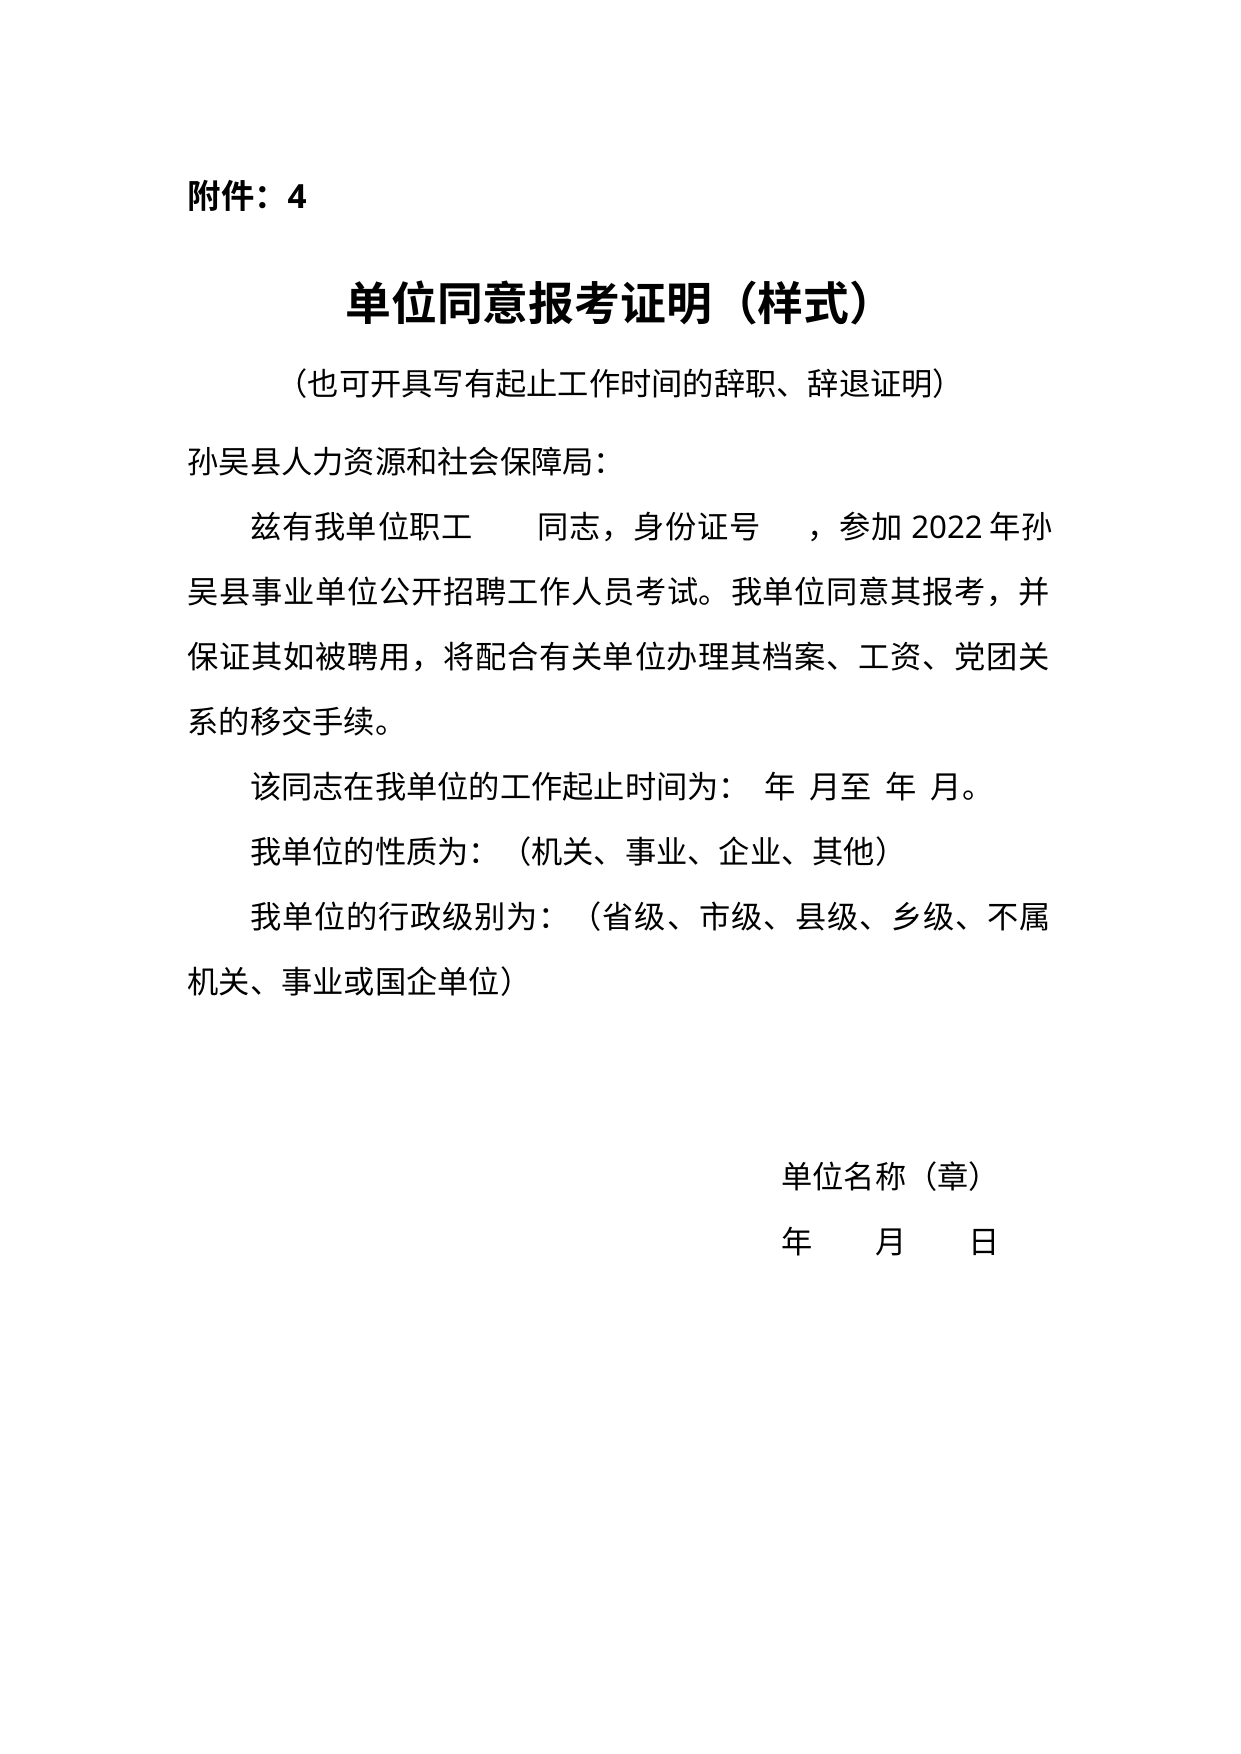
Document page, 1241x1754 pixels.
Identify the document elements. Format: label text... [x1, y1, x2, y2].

text 我单位的性质为：（机关、事业、企业、其他） [187, 817, 1053, 882]
text 兹有我单位职工 同志，身份证号 ，参加2022年孙吴县事业单位公开招聘工作人员考试。我单位同意其报考，并保证其如被聘用，将配合有关单位办理其档案、工资、党团关系的移交手续。 [187, 492, 1053, 752]
text 单位同意报考证明（样式） [187, 252, 1053, 349]
text 年 月 日 [187, 1207, 1053, 1272]
text 该同志在我单位的工作起止时间为： 年 月至 年 月。 [187, 752, 1053, 817]
text 单位名称（章） [187, 1142, 1053, 1207]
text 附件：4 [187, 162, 1053, 227]
text 我单位的行政级别为：（省级、市级、县级、乡级、不属机关、事业或国企单位） [187, 882, 1053, 1012]
text 孙吴县人力资源和社会保障局： [187, 427, 1053, 492]
text （也可开具写有起止工作时间的辞职、辞退证明） [187, 349, 1053, 414]
